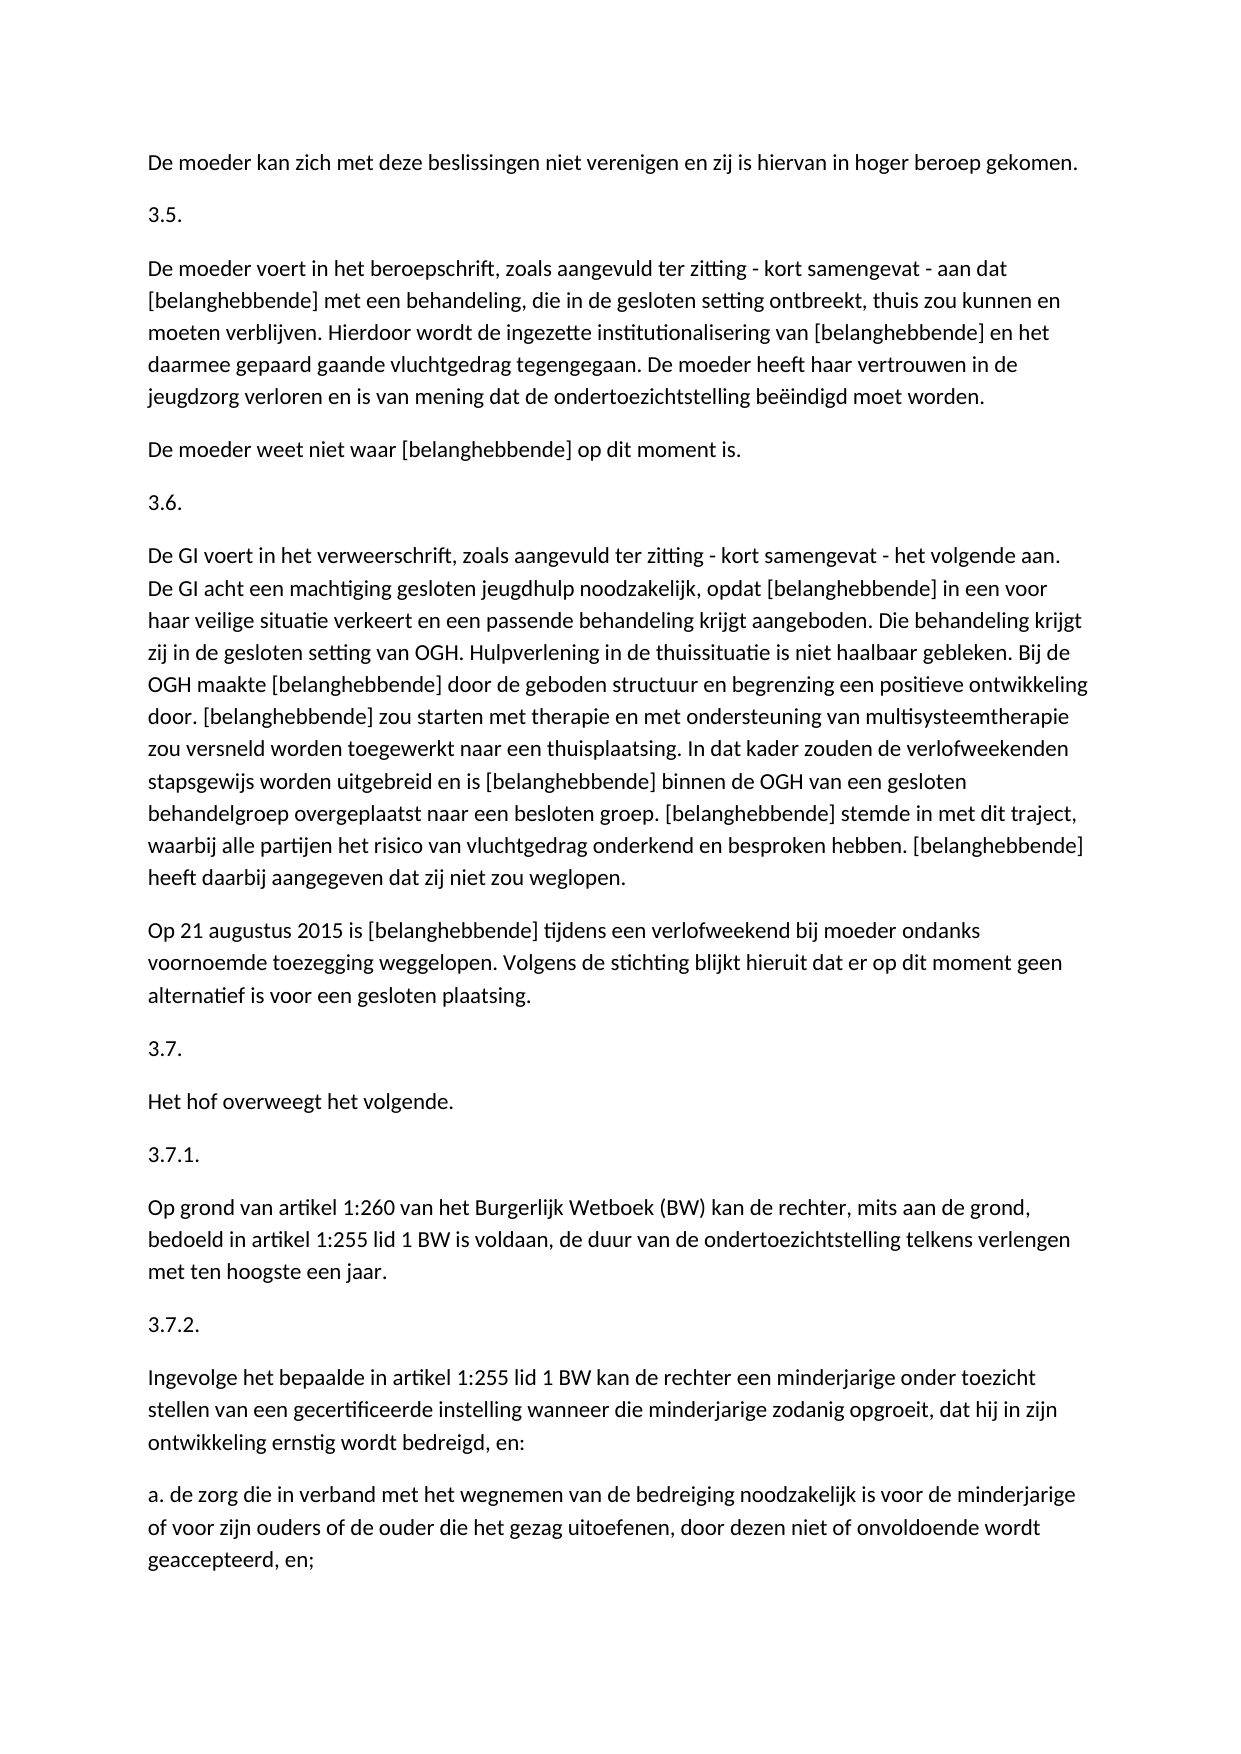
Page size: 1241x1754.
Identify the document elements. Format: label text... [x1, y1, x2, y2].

text De moeder kan zich met deze beslissingen niet verenigen en zij is hiervan in hoger beroep gekomen. [148, 148, 1093, 176]
text De moeder voert in het beroepschrift, zoals aangevuld ter zitting - kort samengevat - aan dat [belanghebbende] met een behandeling, die in de gesloten setting ontbreekt, thuis zou kunnen en moeten verblijven. Hierdoor wordt de ingezette institutionalisering van [belanghebbende] en het daarmee gepaard gaande vluchtgedrag tegengegaan. De moeder heeft haar vertrouwen in de jeugdzorg verloren en is van mening dat de ondertoezichtstelling beëindigd moet worden. [148, 254, 1093, 410]
text Op 21 augustus 2015 is [belanghebbende] tijdens een verlofweekend bij moeder ondanks voornoemde toezegging weggelopen. Volgens de stichting blijkt hieruit dat er op dit moment geen alternatief is voor een gesloten plaatsing. [148, 916, 1093, 1009]
text 3.5. [148, 201, 1093, 229]
text a. de zorg die in verband met het wegnemen van de bedreiging noodzakelijk is voor de minderjarige of voor zijn ouders of de ouder die het gezag uitoefenen, door dezen niet of onvoldoende wordt geaccepteerd, en; [148, 1481, 1093, 1573]
text Ingevolge het bepaalde in artikel 1:255 lid 1 BW kan de rechter een minderjarige onder toezicht stellen van een gecertificeerde instelling wanneer die minderjarige zodanig opgroeit, dat hij in zijn ontwikkeling ernstig wordt bedreigd, en: [148, 1363, 1093, 1456]
text De GI voert in het verweerschrift, zoals aangevuld ter zitting - kort samengevat - het volgende aan. De GI acht een machtiging gesloten jeugdhulp noodzakelijk, opdat [belanghebbende] in een voor haar veilige situatie verkeert en een passende behandeling krijgt aangeboden. Die behandeling krijgt zij in de gesloten setting van OGH. Hulpverlening in de thuissituatie is niet haalbaar gebleken. Bij de OGH maakte [belanghebbende] door de geboden structuur en begrenzing een positieve ontwikkeling door. [belanghebbende] zou starten met therapie en met ondersteuning van multisysteemtherapie zou versneld worden toegewerkt naar een thuisplaatsing. In dat kader zouden de verlofweekenden stapsgewijs worden uitgebreid en is [belanghebbende] binnen de OGH van een gesloten behandelgroep overgeplaatst naar een besloten groep. [belanghebbende] stemde in met dit traject, waarbij alle partijen het risico van vluchtgedrag onderkend en besproken hebben. [belanghebbende] heeft daarbij aangegeven dat zij niet zou weglopen. [148, 541, 1093, 891]
text 3.7. [148, 1034, 1093, 1062]
text Het hof overweegt het volgende. [148, 1087, 1093, 1115]
text 3.7.1. [148, 1140, 1093, 1168]
text De moeder weet niet waar [belanghebbende] op dit moment is. [148, 435, 1093, 463]
text 3.7.2. [148, 1310, 1093, 1338]
text Op grond van artikel 1:260 van het Burgerlijk Wetboek (BW) kan de rechter, mits aan de grond, bedoeld in artikel 1:255 lid 1 BW is voldaan, de duur van de ondertoezichtstelling telkens verlengen met ten hoogste een jaar. [148, 1193, 1093, 1285]
text 3.6. [148, 488, 1093, 516]
